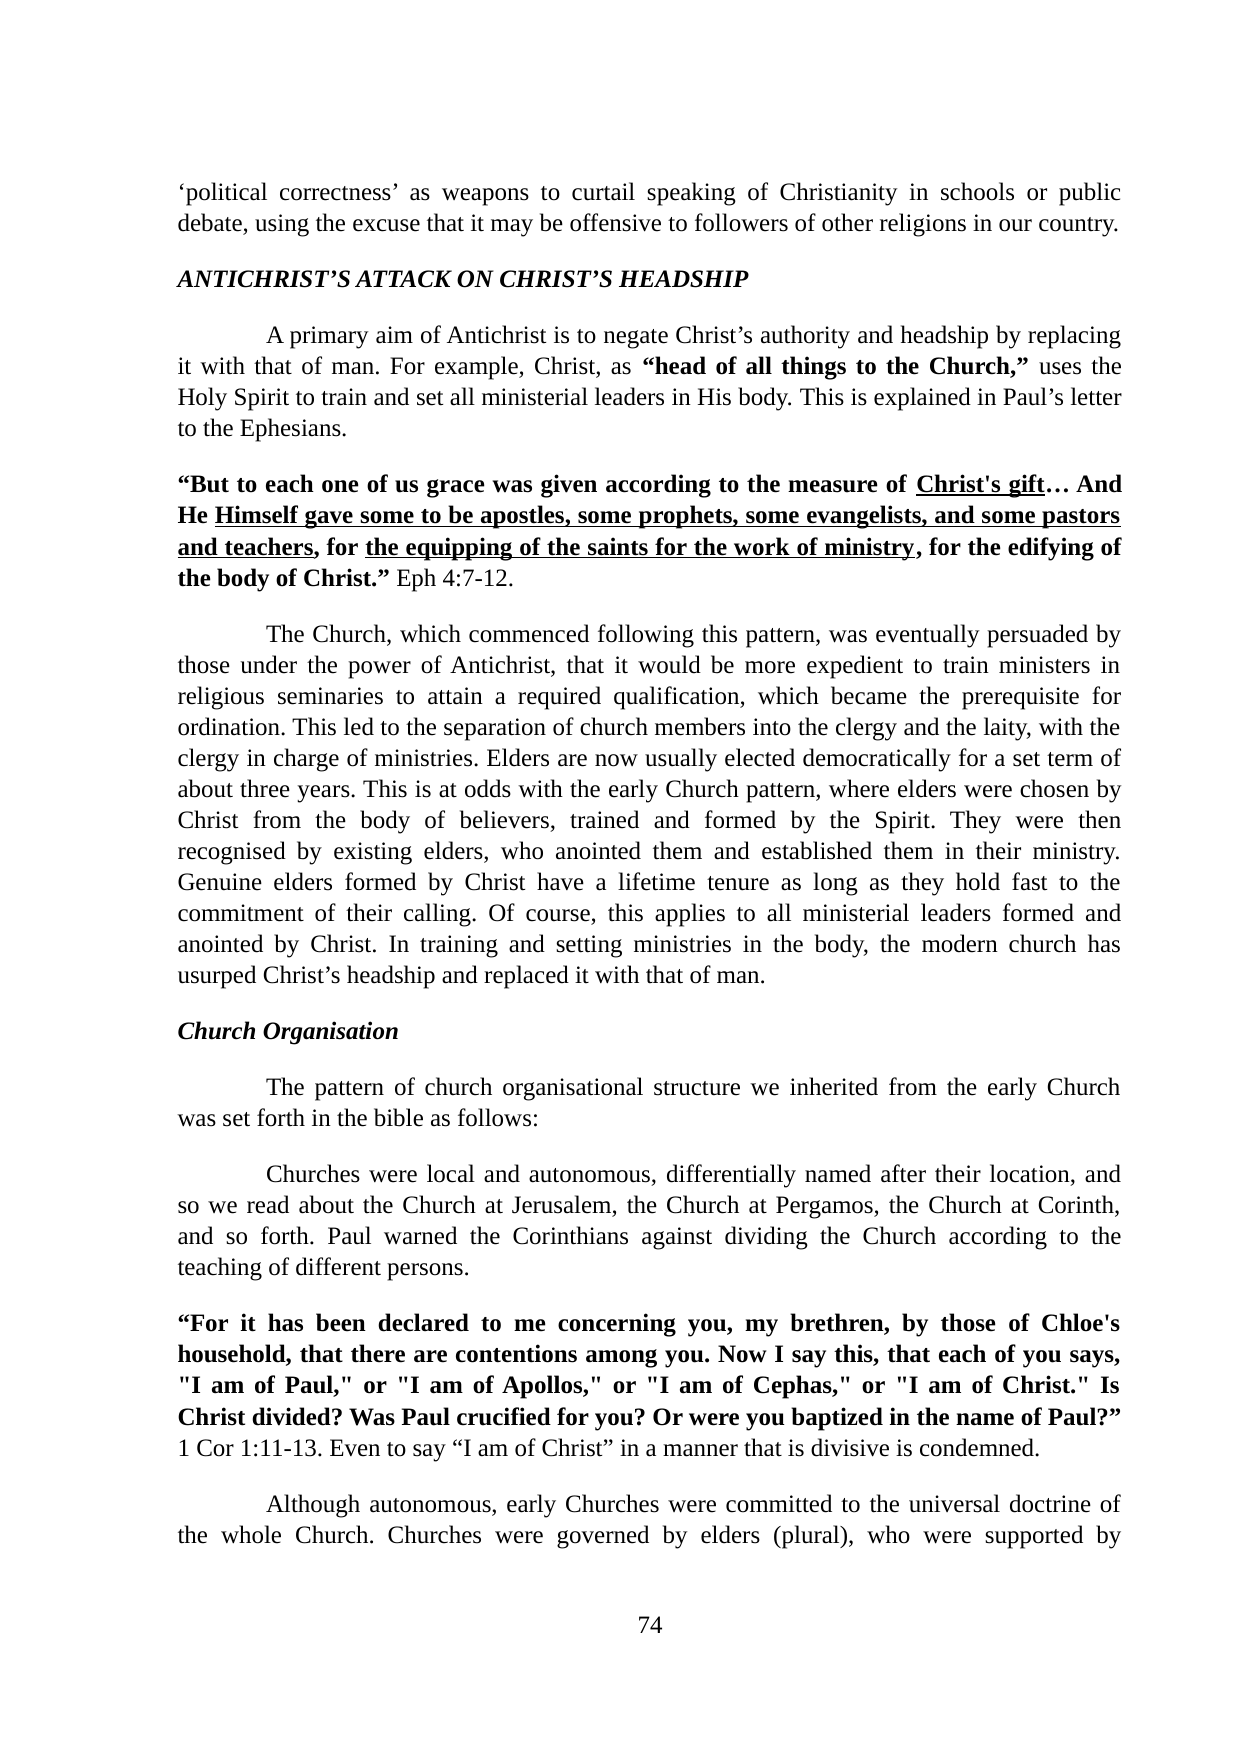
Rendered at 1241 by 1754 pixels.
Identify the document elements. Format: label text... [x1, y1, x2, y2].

text A primary aim of Antichrist is to negate Christ’s authority and headship by replacing it with that of man. For example, Christ, as “head of all things to the Church,” uses the Holy Spirit to train and set all ministerial leaders in His body. This is explained in Paul’s letter to the Ephesians. [177, 320, 1122, 442]
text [177, 177, 1122, 237]
text “For it has been declared to me concerning you, my brethren, by those of Chloe's household, that there are contentions among you. Now I say this, that each of you says, "I am of Paul," or "I am of Apollos," or "I am of Cephas," or "I am of Christ." Is Christ divided? Was Paul crucified for you? Or were you baptized in the name of Paul?” 1 Cor 1:11-13. Even to say “I am of Christ” in a manner that is divisive is condemned. [177, 1308, 1122, 1461]
text The Church, which commenced following this pattern, was eventually persuaded by those under the power of Antichrist, that it would be more expedient to train ministers in religious seminaries to attain a required qualification, which became the prerequisite for ordination. This led to the separation of church members into the clergy and the laity, with the clergy in charge of ministries. Elders are now usually elected democratically for a set term of about three years. This is at odds with the early Church pattern, where elders were chosen by Christ from the body of believers, trained and formed by the Spirit. They were then recognised by existing elders, who anointed them and established them in their ministry. Genuine elders formed by Christ have a lifetime tenure as long as they hold fast to the commitment of their calling. Of course, this applies to all ministerial leaders formed and anointed by Christ. In training and setting ministries in the body, the modern church has usurped Christ’s headship and replaced it with that of man. [177, 619, 1122, 989]
text Churches were local and autonomous, differentially named after their location, and so we read about the Church at Jerusalem, the Church at Pergamos, the Church at Corinth, and so forth. Paul warned the Corinthians against dividing the Church according to the teaching of different persons. [177, 1159, 1122, 1281]
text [177, 1489, 1122, 1548]
text The pattern of church organisational structure we inherited from the early Church was set forth in the bible as follows: [177, 1072, 1122, 1132]
text ANTICHRIST’S ATTACK ON CHRIST’S HEADSHIP [177, 264, 1122, 293]
text Church Organisation [177, 1016, 1122, 1045]
text “But to each one of us grace was given according to the measure of Christ's gift… And He Himself gave some to be apostles, some prophets, some evangelists, and some pastors and teachers, for the equipping of the saints for the work of ministry, for the edifying of the body of Christ.” Eph 4:7-12. [177, 469, 1122, 591]
